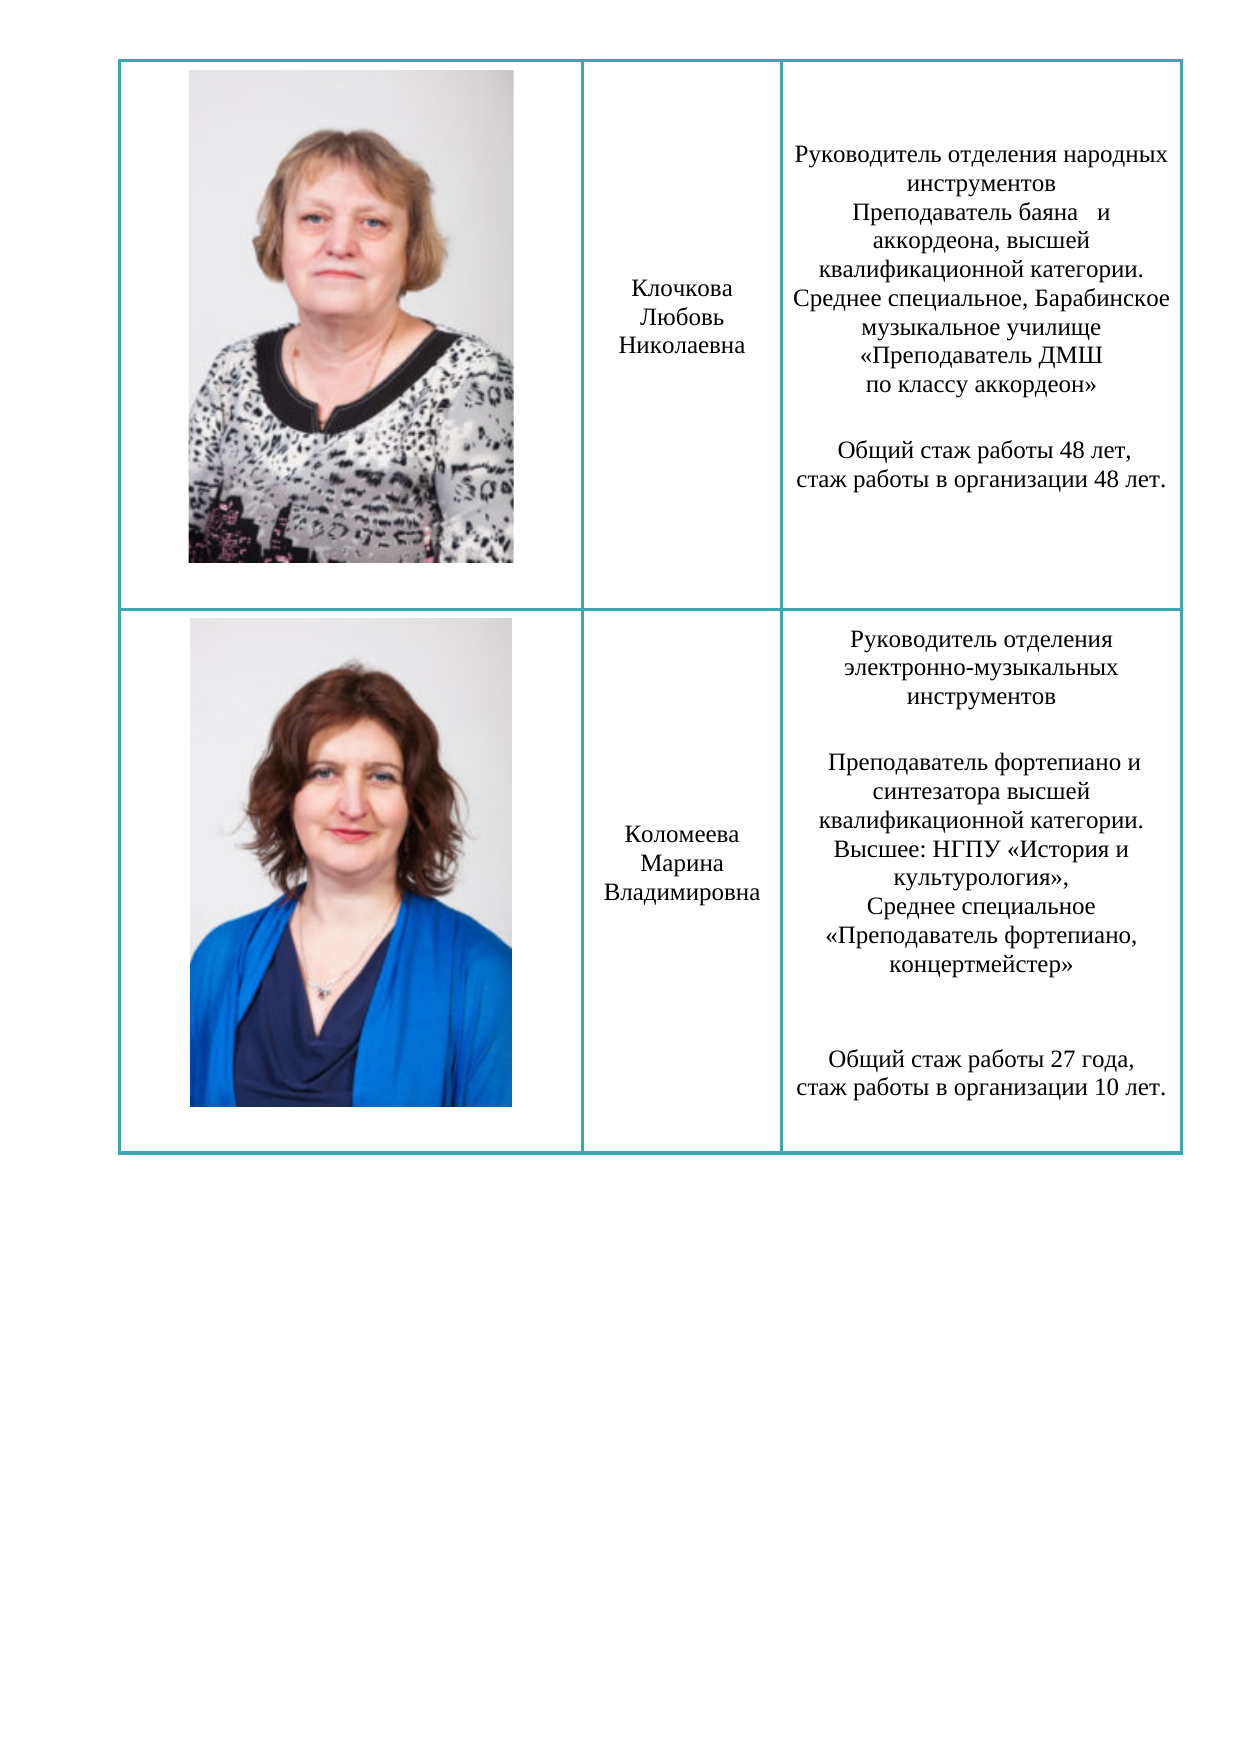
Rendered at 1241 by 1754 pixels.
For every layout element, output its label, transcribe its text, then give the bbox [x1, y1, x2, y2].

table_cell Руководитель отделения народных инструментов Преподаватель баяна и аккордеона, высшей квалификационной категории. Среднее специальное, Барабинское музыкальное училище «Преподаватель ДМШ по классу аккордеон» Общий стаж работы 48 лет, стаж работы в организации 48 лет. [783, 62, 1180, 608]
table_cell [121, 611, 581, 1151]
table_cell [121, 62, 581, 608]
table_cell Коломеева Марина Владимировна [584, 611, 780, 1151]
table_cell Руководитель отделения электронно-музыкальных инструментов Преподаватель фортепиано и синтезатора высшей квалификационной категории. Высшее: НГПУ «История и культурология», Среднее специальное «Преподаватель фортепиано, концертмейстер» Общий стаж работы 27 года, стаж работы в организации 10 лет. [783, 611, 1180, 1151]
table_cell Клочкова Любовь Николаевна [584, 62, 780, 608]
picture [188, 70, 514, 563]
picture [190, 618, 512, 1107]
